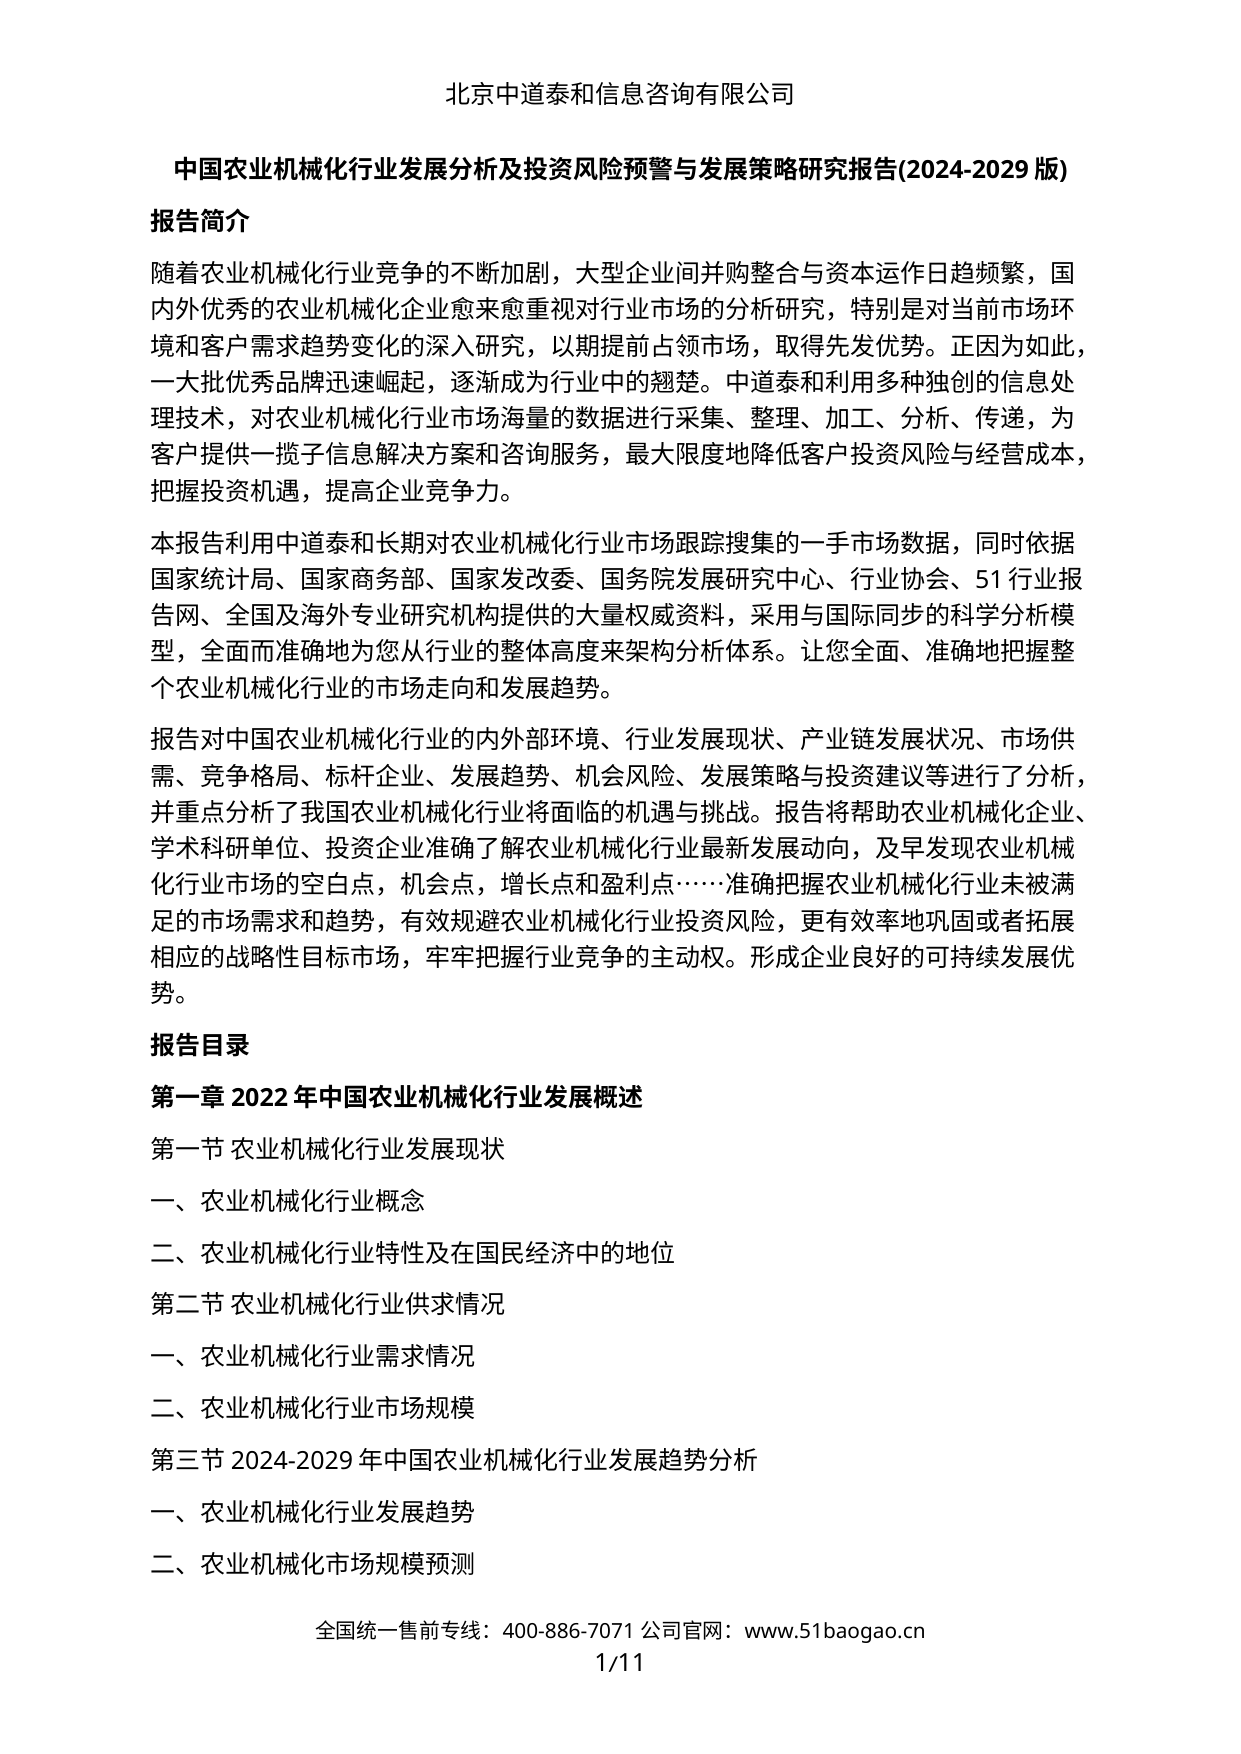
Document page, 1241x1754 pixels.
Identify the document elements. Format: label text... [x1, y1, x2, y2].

text 报告对中国农业机械化行业的内外部环境、行业发展现状、产业链发展状况、市场供需、竞争格局、标杆企业、发展趋势、机会风险、发展策略与投资建议等进行了分析，并重点分析了我国农业机械化行业将面临的机遇与挑战。报告将帮助农业机械化企业、学术科研单位、投资企业准确了解农业机械化行业最新发展动向，及早发现农业机械化行业市场的空白点，机会点，增长点和盈利点……准确把握农业机械化行业未被满足的市场需求和趋势，有效规避农业机械化行业投资风险，更有效率地巩固或者拓展相应的战略性目标市场，牢牢把握行业竞争的主动权。形成企业良好的可持续发展优势。 [150, 720, 1090, 1010]
text 第一章 2022年中国农业机械化行业发展概述 [150, 1077, 1090, 1114]
text 二、农业机械化行业特性及在国民经济中的地位 [150, 1233, 1090, 1269]
text 随着农业机械化行业竞争的不断加剧，大型企业间并购整合与资本运作日趋频繁，国内外优秀的农业机械化企业愈来愈重视对行业市场的分析研究，特别是对当前市场环境和客户需求趋势变化的深入研究，以期提前占领市场，取得先发优势。正因为如此，一大批优秀品牌迅速崛起，逐渐成为行业中的翘楚。中道泰和利用多种独创的信息处理技术，对农业机械化行业市场海量的数据进行采集、整理、加工、分析、传递，为客户提供一揽子信息解决方案和咨询服务，最大限度地降低客户投资风险与经营成本，把握投资机遇，提高企业竞争力。 [150, 254, 1090, 507]
text 本报告利用中道泰和长期对农业机械化行业市场跟踪搜集的一手市场数据，同时依据国家统计局、国家商务部、国家发改委、国务院发展研究中心、行业协会、51行业报告网、全国及海外专业研究机构提供的大量权威资料，采用与国际同步的科学分析模型，全面而准确地为您从行业的整体高度来架构分析体系。让您全面、准确地把握整个农业机械化行业的市场走向和发展趋势。 [150, 523, 1090, 704]
text 中国农业机械化行业发展分析及投资风险预警与发展策略研究报告(2024-2029版) [150, 150, 1090, 186]
text 二、农业机械化市场规模预测 [150, 1544, 1090, 1581]
text 一、农业机械化行业发展趋势 [150, 1492, 1090, 1529]
text 二、农业机械化行业市场规模 [150, 1389, 1090, 1425]
text 报告目录 [150, 1026, 1090, 1062]
text 一、农业机械化行业概念 [150, 1181, 1090, 1217]
text 第三节 2024-2029年中国农业机械化行业发展趋势分析 [150, 1441, 1090, 1477]
text 一、农业机械化行业需求情况 [150, 1337, 1090, 1373]
text 报告简介 [150, 202, 1090, 238]
text 第一节 农业机械化行业发展现状 [150, 1129, 1090, 1166]
text 第二节 农业机械化行业供求情况 [150, 1285, 1090, 1321]
